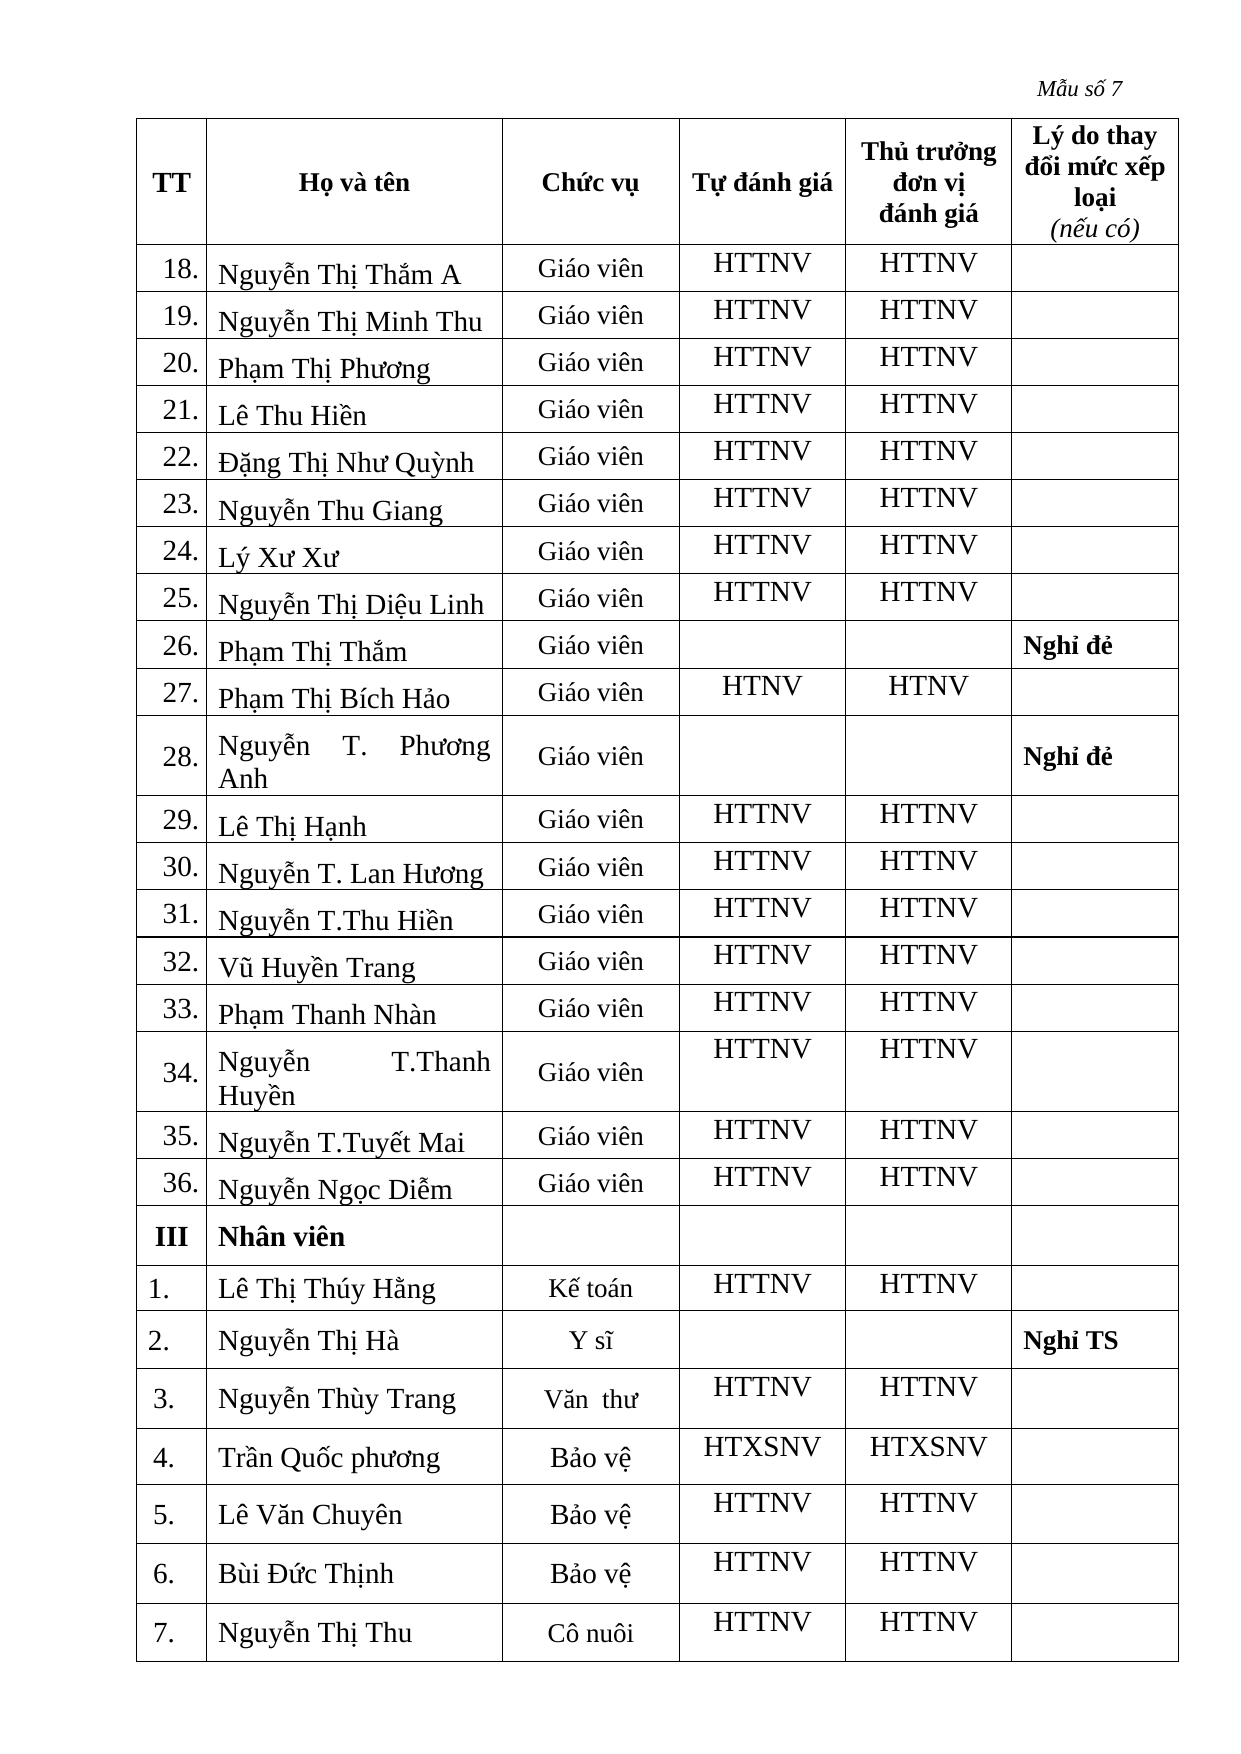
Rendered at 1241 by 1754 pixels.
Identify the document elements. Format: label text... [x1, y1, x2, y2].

table_cell [1012, 1266, 1178, 1310]
table_cell Kế toán [503, 1266, 679, 1310]
table_cell [680, 1206, 845, 1265]
table_cell [137, 669, 206, 714]
table_cell [137, 1429, 206, 1484]
table_cell [846, 1311, 1011, 1368]
table_cell Giáo viên [503, 339, 679, 385]
table_cell [846, 1206, 1011, 1265]
table_cell HTNV [680, 669, 845, 714]
table_cell HTTNV [846, 890, 1011, 936]
table_cell [1012, 1032, 1178, 1111]
table_cell Giáo viên [503, 292, 679, 338]
table_cell Phạm Thị Bích Hảo [207, 669, 502, 714]
table_cell Lê Thu Hiền [207, 386, 502, 432]
table_cell [137, 433, 206, 479]
table_cell HTTNV [846, 938, 1011, 983]
table_header Chức vụ [503, 119, 679, 244]
table_cell [680, 716, 845, 795]
table_cell [503, 1206, 679, 1265]
table_cell HTTNV [846, 843, 1011, 889]
table_cell Nguyễn T.Thanh Huyền [207, 1032, 502, 1111]
table_cell [1012, 1159, 1178, 1205]
table_cell [137, 1311, 206, 1368]
table_cell [137, 339, 206, 385]
table_cell HTTNV [680, 1485, 845, 1543]
table_cell [137, 796, 206, 842]
table_cell HTTNV [846, 985, 1011, 1031]
table_cell Nguyễn T. Lan Hương [207, 843, 502, 889]
table_cell HTTNV [680, 890, 845, 936]
table_cell Phạm Thị Phương [207, 339, 502, 385]
table_cell HTTNV [680, 1604, 845, 1661]
table_cell Phạm Thanh Nhàn [207, 985, 502, 1031]
table_cell [137, 716, 206, 795]
table_cell HTTNV [846, 386, 1011, 432]
table_cell Nguyễn Thu Giang [207, 480, 502, 526]
table_cell [137, 245, 206, 291]
table_cell [846, 621, 1011, 667]
table_cell HTTNV [846, 292, 1011, 338]
table_cell Bảo vệ [503, 1544, 679, 1603]
table_cell [1012, 292, 1178, 338]
table_cell Nguyễn T.Tuyết Mai [207, 1112, 502, 1158]
table_cell HTTNV [680, 245, 845, 291]
table_cell III [137, 1206, 206, 1265]
table_cell Giáo viên [503, 245, 679, 291]
table_cell Nguyễn T. Phương Anh [207, 716, 502, 795]
table_cell [137, 574, 206, 620]
table_cell [1012, 1112, 1178, 1158]
table_cell [1012, 433, 1178, 479]
table_cell Giáo viên [503, 1159, 679, 1205]
table_cell HTTNV [680, 1369, 845, 1428]
table_cell [1012, 1604, 1178, 1661]
table_cell Cô nuôi [503, 1604, 679, 1661]
table_cell Giáo viên [503, 1032, 679, 1111]
table_cell [137, 1032, 206, 1111]
table_cell [1012, 1429, 1178, 1484]
table_cell HTTNV [846, 245, 1011, 291]
table_cell HTTNV [846, 433, 1011, 479]
table_cell [1012, 843, 1178, 889]
table_cell HTTNV [680, 292, 845, 338]
table_cell Nguyễn T.Thu Hiền [207, 890, 502, 936]
table_cell Nguyễn Thị Thắm A [207, 245, 502, 291]
table_cell Nguyễn Ngọc Diễm [207, 1159, 502, 1205]
table_cell Nhân viên [207, 1206, 502, 1265]
table_header Lý do thay đổi mức xếp loại (nếu có) [1012, 119, 1178, 244]
table_cell Nguyễn Thị Thu [207, 1604, 502, 1661]
table_cell Lý Xư Xư [207, 527, 502, 573]
table_cell Vũ Huyền Trang [207, 938, 502, 983]
table_cell Lê Văn Chuyên [207, 1485, 502, 1543]
table_cell Giáo viên [503, 527, 679, 573]
table_cell [137, 1159, 206, 1205]
table_cell HTTNV [846, 480, 1011, 526]
table_cell Giáo viên [503, 985, 679, 1031]
table_cell HTTNV [680, 1159, 845, 1205]
table_cell [137, 480, 206, 526]
table_cell [137, 1544, 206, 1603]
table_cell HTTNV [846, 1266, 1011, 1310]
table_cell Lê Thị Thúy Hằng [207, 1266, 502, 1310]
table_cell Nguyễn Thị Minh Thu [207, 292, 502, 338]
table_cell [137, 985, 206, 1031]
table_header Thủ trưởng đơn vị đánh giá [846, 119, 1011, 244]
table_cell Nguyễn Thị Diệu Linh [207, 574, 502, 620]
table_cell [846, 716, 1011, 795]
table_cell Giáo viên [503, 669, 679, 714]
table_cell Giáo viên [503, 433, 679, 479]
table_cell Giáo viên [503, 621, 679, 667]
table_cell [1012, 386, 1178, 432]
table_cell Văn thư [503, 1369, 679, 1428]
table_cell [1012, 1369, 1178, 1428]
table_cell HTTNV [846, 574, 1011, 620]
table_cell Nguyễn Thùy Trang [207, 1369, 502, 1428]
table_cell HTTNV [680, 985, 845, 1031]
table_header TT [137, 119, 206, 244]
table_cell Nguyễn Thị Hà [207, 1311, 502, 1368]
table_cell Trần Quốc phương [207, 1429, 502, 1484]
table_cell HTTNV [680, 574, 845, 620]
table_cell HTTNV [680, 480, 845, 526]
table_cell HTTNV [680, 527, 845, 573]
table_cell [1012, 1485, 1178, 1543]
table_cell Giáo viên [503, 386, 679, 432]
table_cell Giáo viên [503, 938, 679, 983]
table_cell HTTNV [846, 339, 1011, 385]
table_cell [1012, 480, 1178, 526]
table_cell Y sĩ [503, 1311, 679, 1368]
table_cell HTTNV [846, 1112, 1011, 1158]
table_cell Giáo viên [503, 1112, 679, 1158]
table_cell Phạm Thị Thắm [207, 621, 502, 667]
table_cell Bảo vệ [503, 1429, 679, 1484]
table_header Họ và tên [207, 119, 502, 244]
table_cell Giáo viên [503, 574, 679, 620]
table_cell [137, 890, 206, 936]
table_cell [137, 1369, 206, 1428]
table_cell HTTNV [680, 339, 845, 385]
table_cell HTTNV [680, 843, 845, 889]
table_cell [1012, 339, 1178, 385]
table_cell [1012, 796, 1178, 842]
table_cell HTTNV [680, 433, 845, 479]
table_cell [1012, 938, 1178, 983]
table_cell [137, 1266, 206, 1310]
table_cell [1012, 574, 1178, 620]
table_cell HTTNV [846, 1032, 1011, 1111]
table_cell Đặng Thị Như Quỳnh [207, 433, 502, 479]
table_cell [137, 1485, 206, 1543]
table_cell HTXSNV [846, 1429, 1011, 1484]
table_cell HTTNV [680, 1112, 845, 1158]
table_cell [1012, 1206, 1178, 1265]
table_cell Bùi Đức Thịnh [207, 1544, 502, 1603]
table_cell HTTNV [846, 527, 1011, 573]
table_cell HTTNV [680, 1032, 845, 1111]
table_cell HTTNV [680, 1266, 845, 1310]
table_header Tự đánh giá [680, 119, 845, 244]
table_cell Giáo viên [503, 843, 679, 889]
table_cell [680, 621, 845, 667]
table_cell [1012, 669, 1178, 714]
table_cell HTTNV [680, 796, 845, 842]
table_cell [137, 843, 206, 889]
table_cell Giáo viên [503, 716, 679, 795]
table_cell Nghỉ đẻ [1012, 621, 1178, 667]
table_cell Giáo viên [503, 890, 679, 936]
table_cell HTTNV [846, 796, 1011, 842]
table_cell [137, 1112, 206, 1158]
table_cell [137, 938, 206, 983]
table_cell Giáo viên [503, 480, 679, 526]
table_cell HTNV [846, 669, 1011, 714]
table_cell [1012, 245, 1178, 291]
table_cell [137, 527, 206, 573]
table_cell [137, 386, 206, 432]
table_cell HTTNV [846, 1159, 1011, 1205]
table_cell HTTNV [846, 1485, 1011, 1543]
table_cell HTTNV [846, 1544, 1011, 1603]
table_cell Lê Thị Hạnh [207, 796, 502, 842]
table_cell [1012, 985, 1178, 1031]
table_cell HTXSNV [680, 1429, 845, 1484]
table_cell HTTNV [680, 938, 845, 983]
table_cell [137, 621, 206, 667]
table_cell [1012, 1544, 1178, 1603]
table_cell Nghỉ đẻ [1012, 716, 1178, 795]
table_cell HTTNV [846, 1604, 1011, 1661]
table_cell [680, 1311, 845, 1368]
table_cell [137, 292, 206, 338]
table_cell Bảo vệ [503, 1485, 679, 1543]
table_cell HTTNV [680, 1544, 845, 1603]
table_cell HTTNV [680, 386, 845, 432]
table_cell Nghỉ TS [1012, 1311, 1178, 1368]
table_cell [1012, 527, 1178, 573]
table_cell [1012, 890, 1178, 936]
table_cell [137, 1604, 206, 1661]
table_cell HTTNV [846, 1369, 1011, 1428]
table_cell Giáo viên [503, 796, 679, 842]
